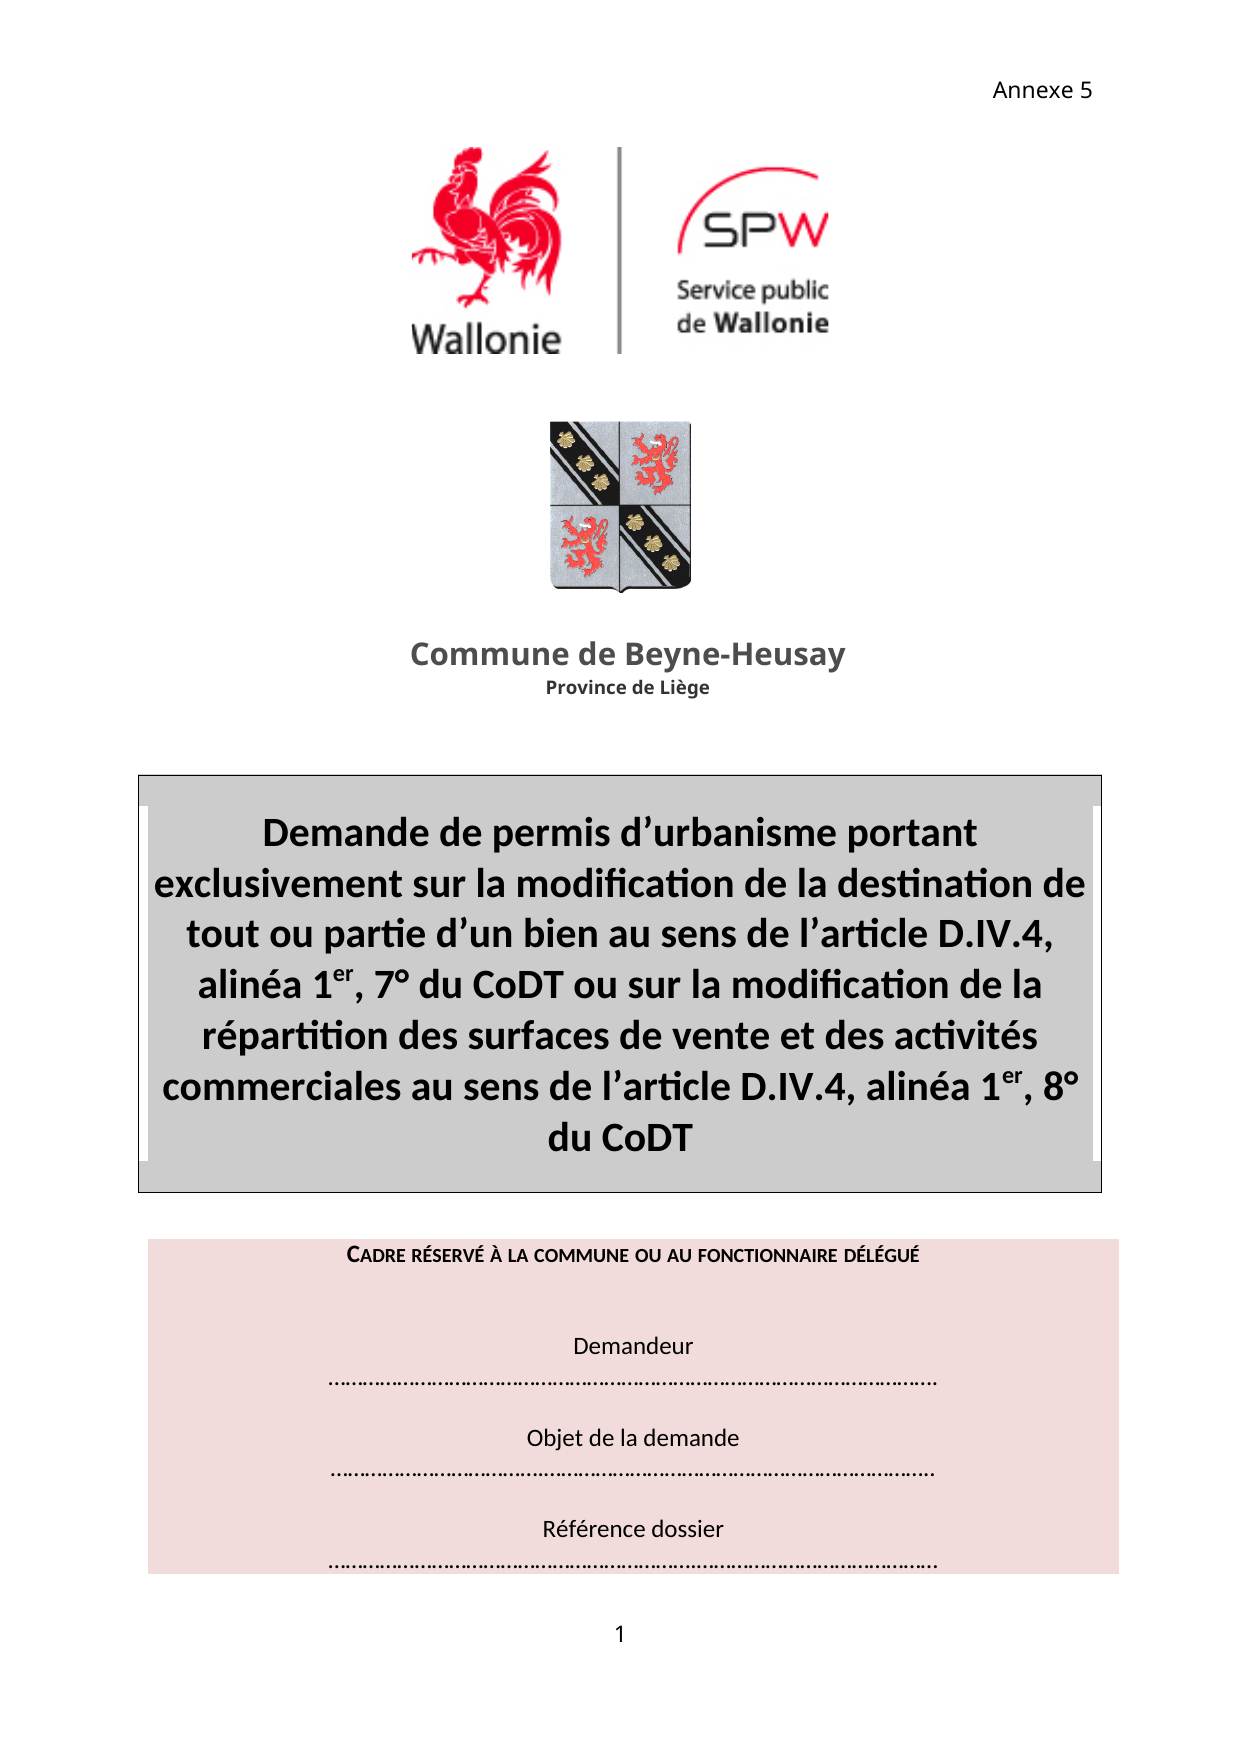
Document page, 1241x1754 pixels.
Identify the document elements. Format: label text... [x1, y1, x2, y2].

text Demande de permis d’urbanisme portant exclusivement sur la modification de la destination de tout ou partie d’un bien au sens de l’article D.IV.4, alinéa 1er, 7° du CoDT ou sur la modification de la répartition des surfaces de vente et des activités commerciales au sens de l’article D.IV.4, alinéa 1er, 8° du CoDT [148, 806, 1093, 1158]
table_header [148, 1239, 1119, 1574]
list Province de Liège [162, 674, 1093, 699]
picture [411, 147, 829, 354]
list Commune de Beyne-Heusay [162, 631, 1093, 674]
